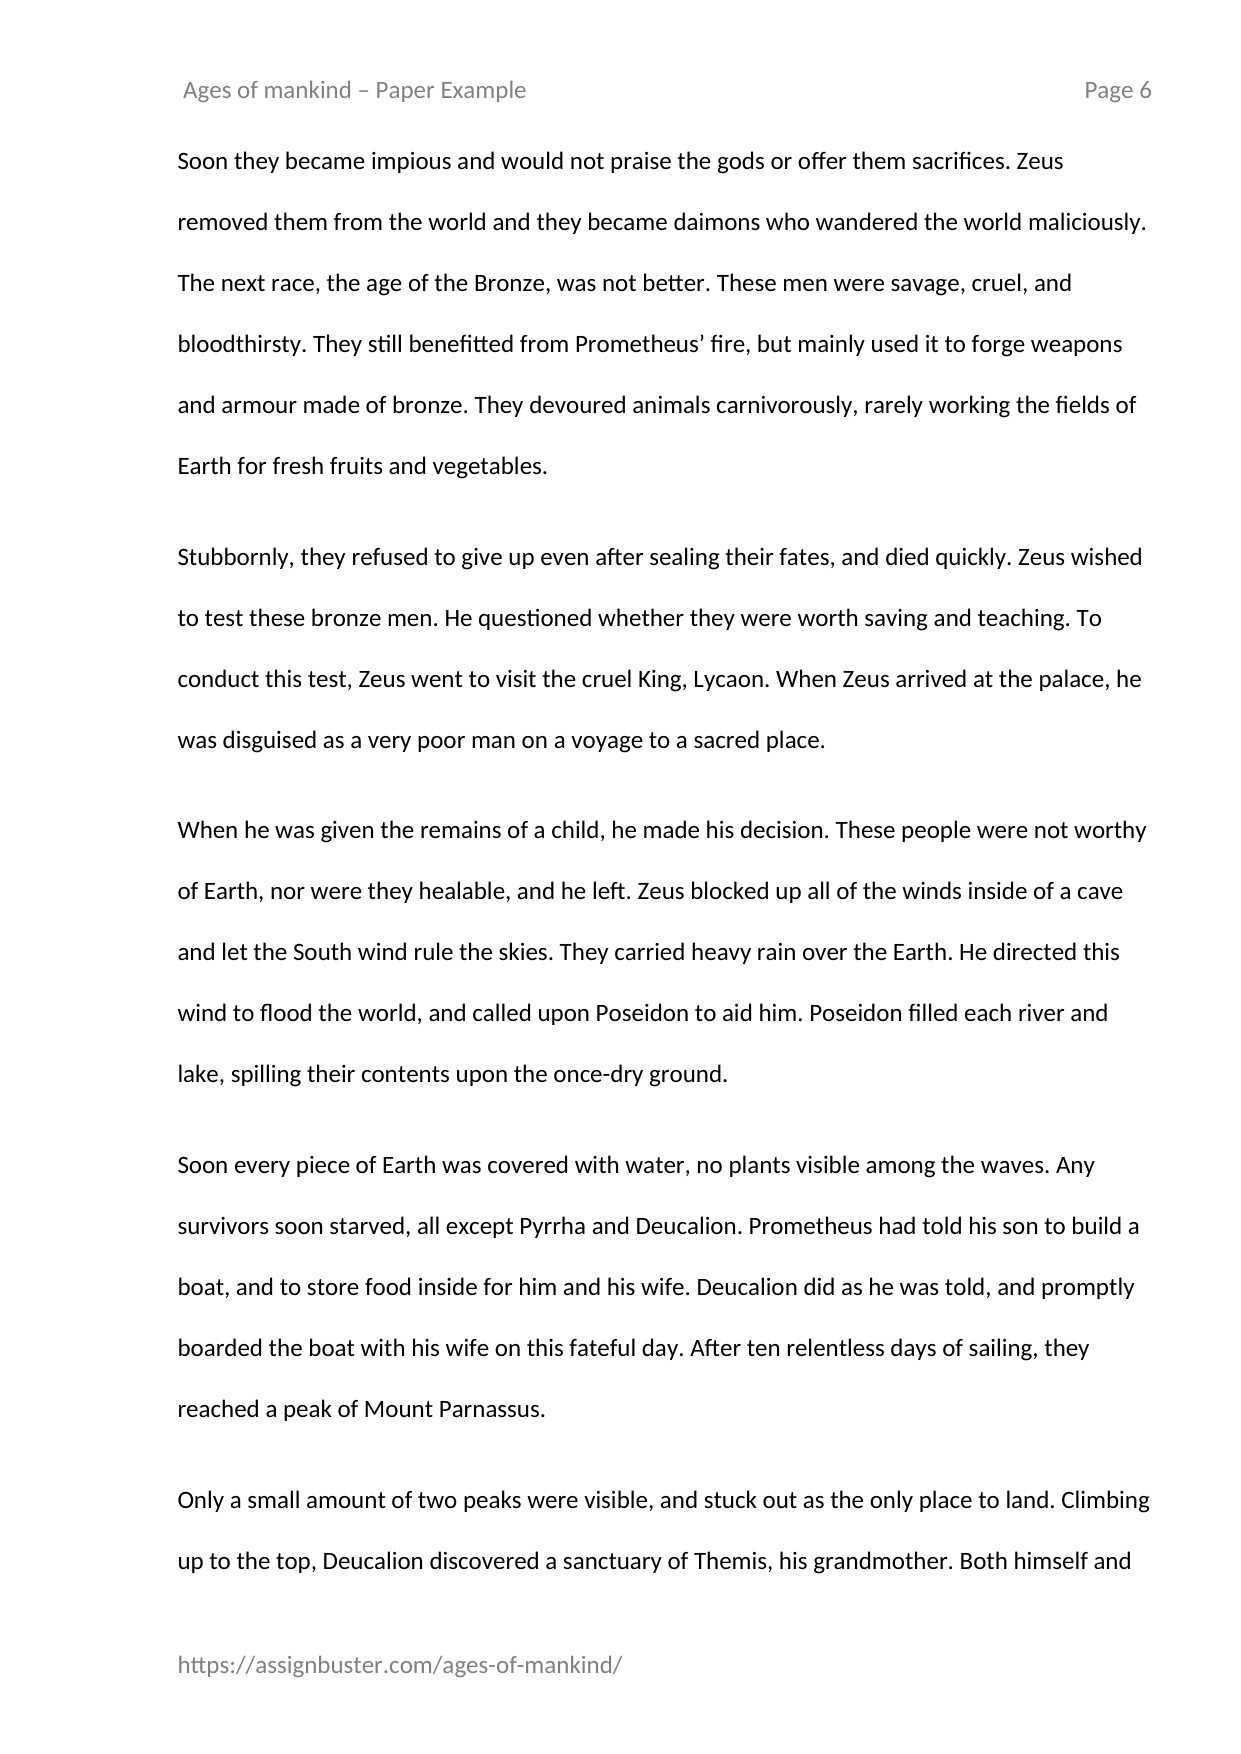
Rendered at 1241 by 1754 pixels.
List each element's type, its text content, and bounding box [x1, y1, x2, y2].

text Stubbornly, they refused to give up even after sealing their fates, and died quickly. Zeus wished to test these bronze men. He questioned whether they were worth saving and teaching. To conduct this test, Zeus went to visit the cruel King, Lycaon. When Zeus arrived at the palace, he was disguised as a very poor man on a voyage to a sacred place. [177, 541, 1152, 754]
text When he was given the remains of a child, he made his decision. These people were not worthy of Earth, nor were they healable, and he left. Zeus blocked up all of the winds inside of a cave and let the South wind rule the skies. They carried heavy rain over the Earth. He directed this wind to flood the world, and called upon Poseidon to aid him. Poseidon filled each river and lake, spilling their contents upon the once-dry ground. [177, 814, 1152, 1089]
text Soon every piece of Earth was covered with water, no plants visible among the waves. Any survivors soon starved, all except Pyrrha and Deucalion. Prometheus had told his son to build a boat, and to store food inside for him and his wife. Deucalion did as he was told, and promptly boarded the boat with his wife on this fateful day. After ten relentless days of sailing, they reached a peak of Mount Parnassus. [177, 1149, 1152, 1424]
text Soon they became impious and would not praise the gods or offer them sacrifices. Zeus removed them from the world and they became daimons who wandered the world maliciously. The next race, the age of the Bronze, was not better. These men were savage, cruel, and bloodthirsty. They still benefitted from Prometheus’ fire, but mainly used it to forge weapons and armour made of bronze. They devoured animals carnivorously, rarely working the fields of Earth for fresh fruits and vegetables. [177, 145, 1152, 481]
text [177, 1484, 1152, 1575]
